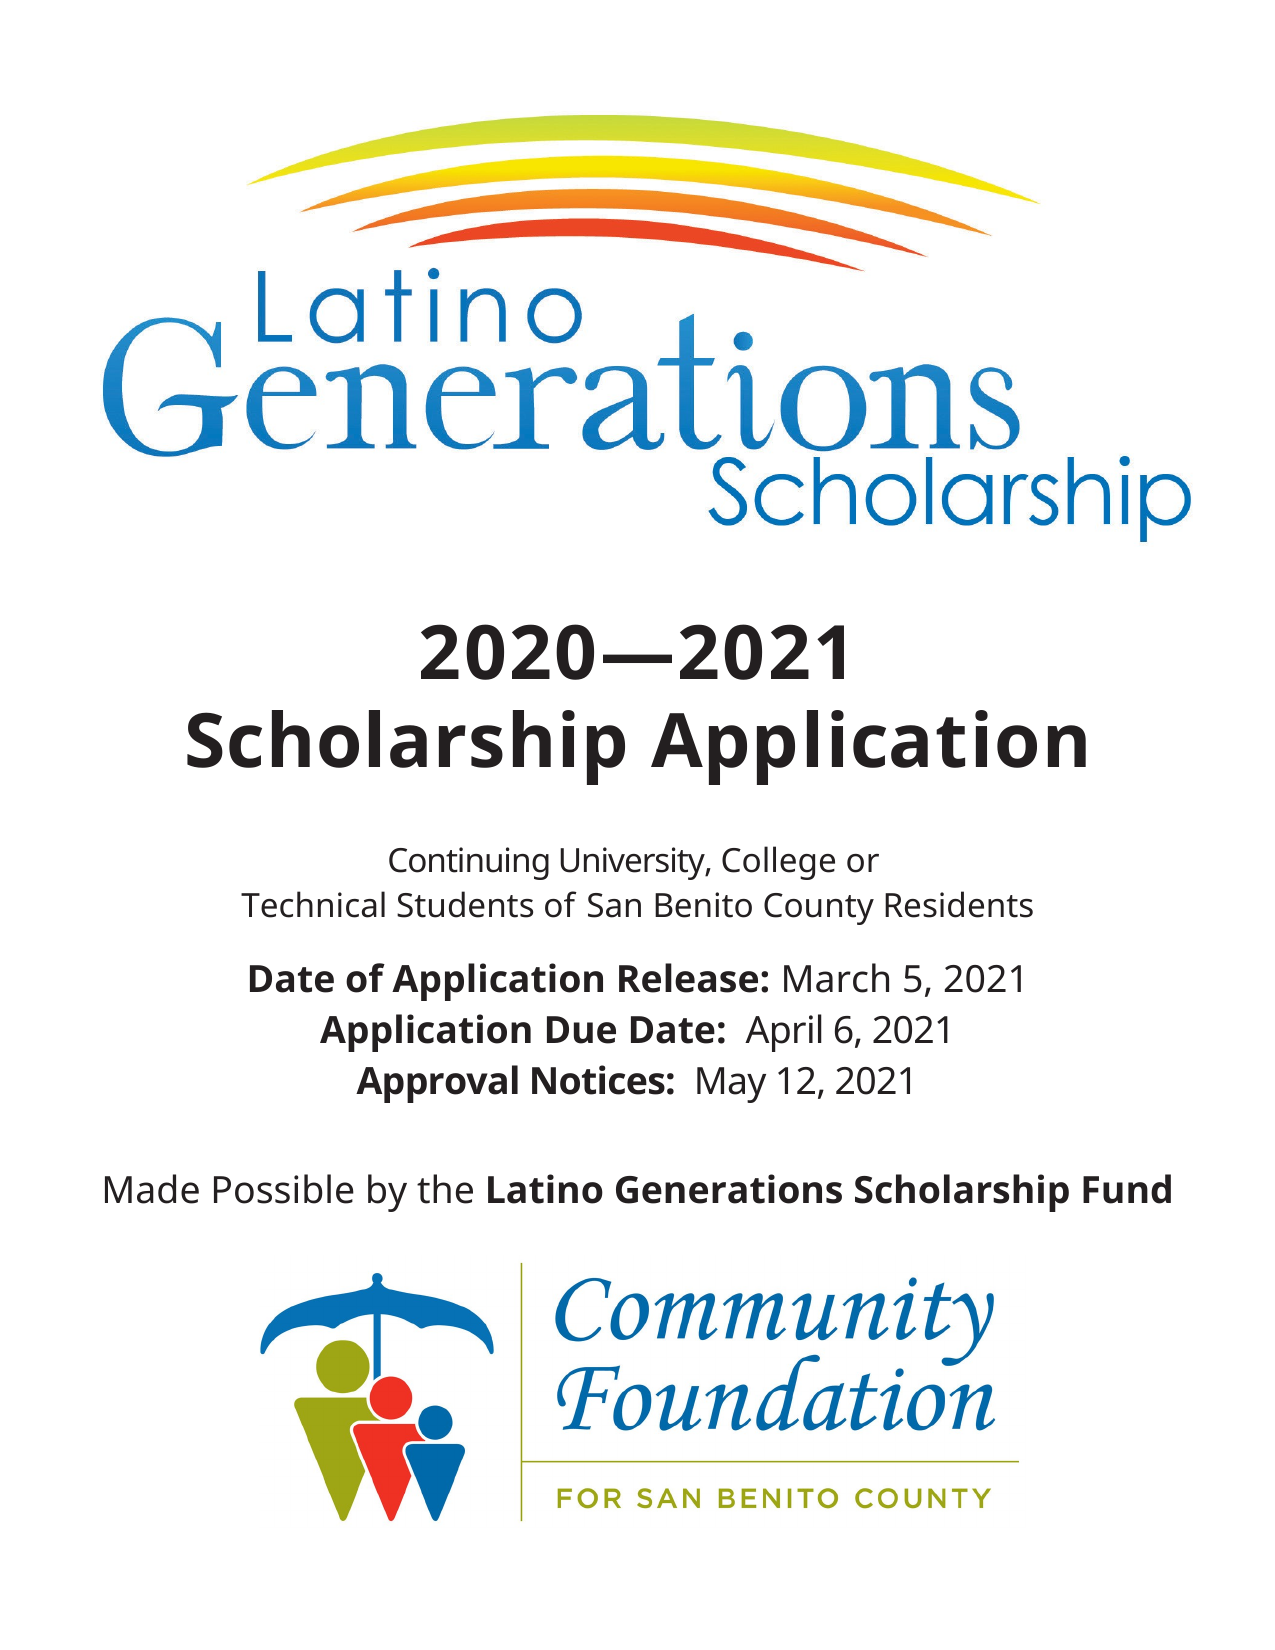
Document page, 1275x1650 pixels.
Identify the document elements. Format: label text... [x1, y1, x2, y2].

text Made Possible by the Latino Generations Scholarship Fund [100, 1163, 1175, 1214]
text Scholarship Application [100, 697, 1175, 785]
text Date of Application Release: March 5, 2021 [100, 952, 1175, 1003]
text Application Due Date: April 6, 2021 Approval Notices: May 12, 2021 [100, 1003, 1175, 1105]
picture [258, 1255, 1026, 1528]
text Continuing University, College or Technical Students of San Benito County Residents [100, 836, 1175, 927]
text 2020—2021 [100, 608, 1175, 697]
picture [100, 111, 1197, 547]
